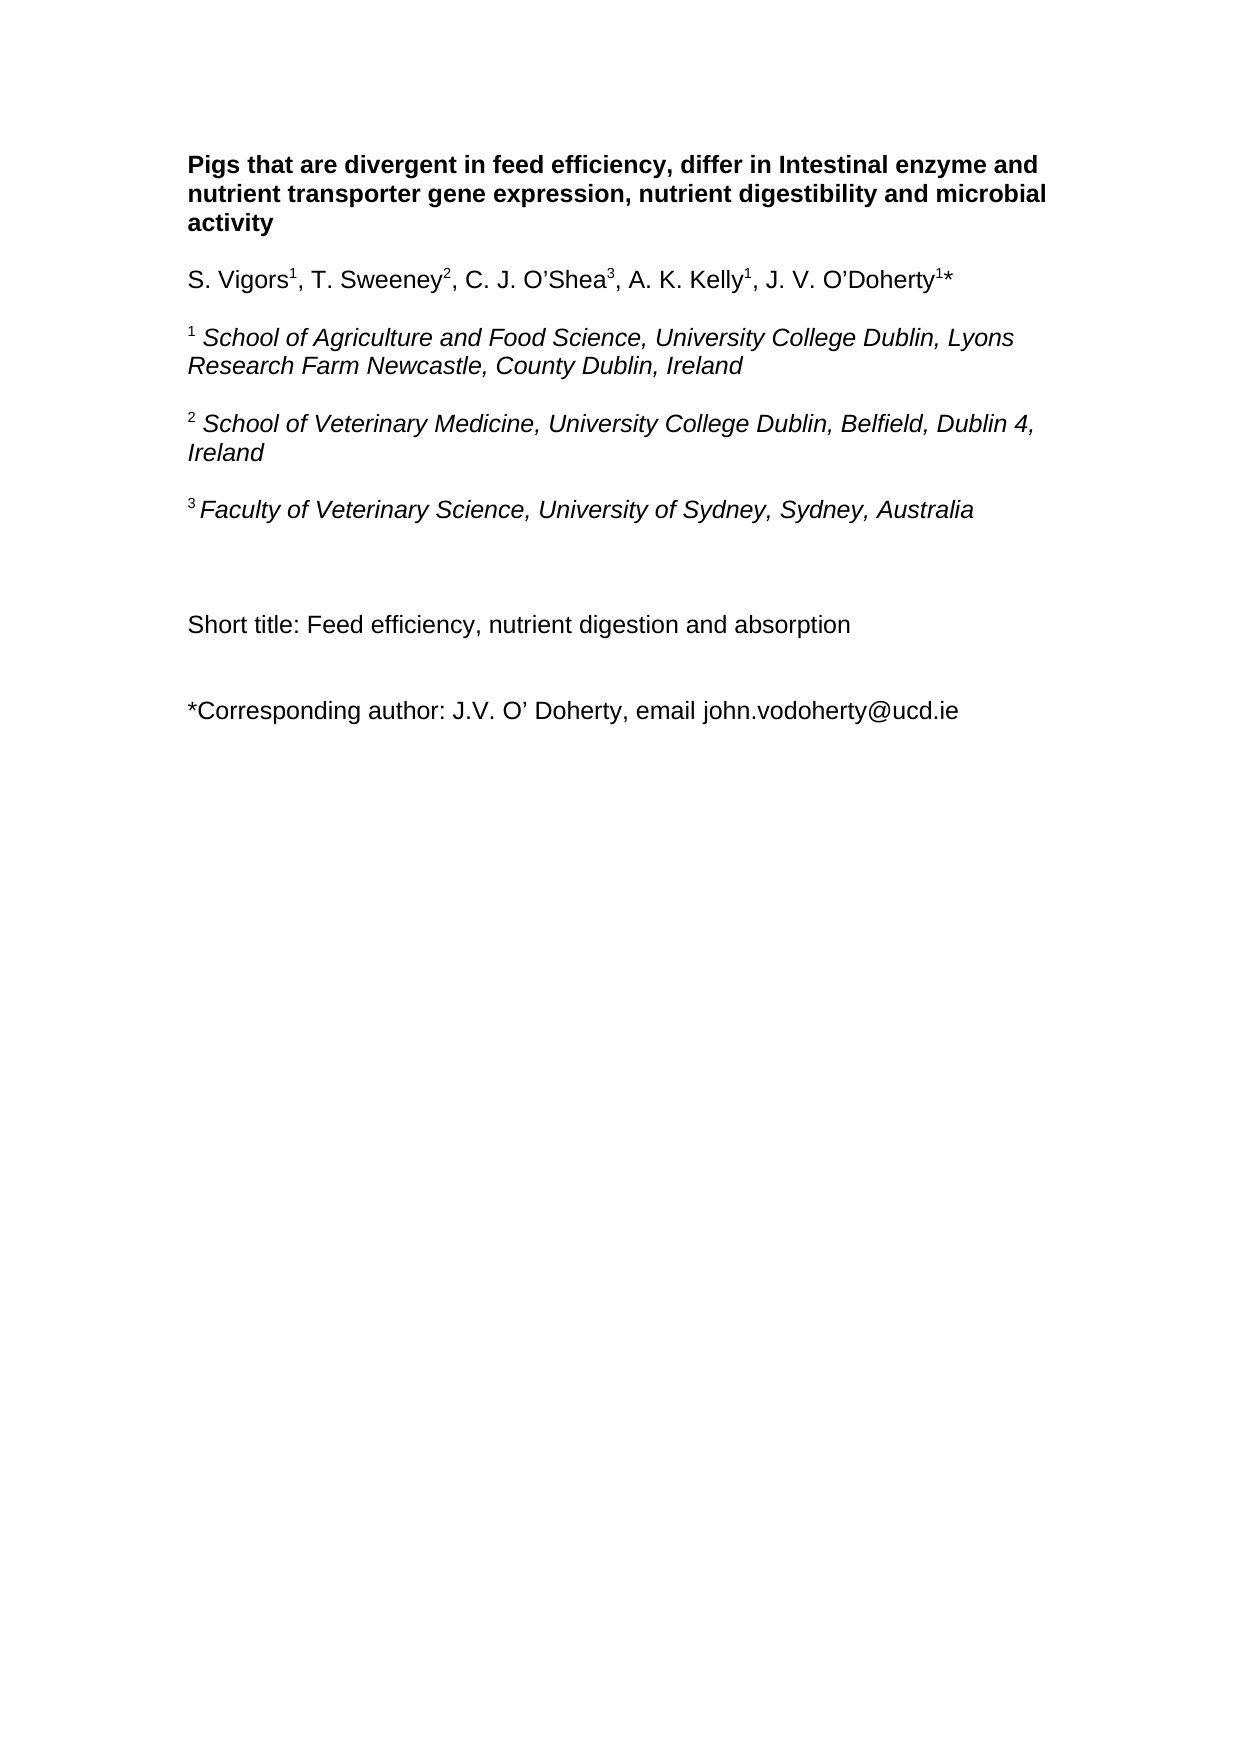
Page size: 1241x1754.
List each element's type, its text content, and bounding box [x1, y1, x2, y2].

text *Corresponding author: J.V. O’ Doherty, email john.vodoherty@ucd.ie [187, 696, 1053, 725]
text 1 School of Agriculture and Food Science, University College Dublin, Lyons Research Farm Newcastle, County Dublin, Ireland [187, 322, 1053, 380]
text 3 Faculty of Veterinary Science, University of Sydney, Sydney, Australia [187, 495, 1053, 524]
text 2 School of Veterinary Medicine, University College Dublin, Belfield, Dublin 4, Ireland [187, 409, 1053, 466]
text Short title: Feed efficiency, nutrient digestion and absorption [187, 610, 1053, 639]
text Pigs that are divergent in feed efficiency, differ in Intestinal enzyme and nutrient transporter gene expression, nutrient digestibility and microbial activity [187, 150, 1053, 236]
text S. Vigors1, T. Sweeney2, C. J. O’Shea3, A. K. Kelly1, J. V. O’Doherty1* [187, 265, 1053, 294]
